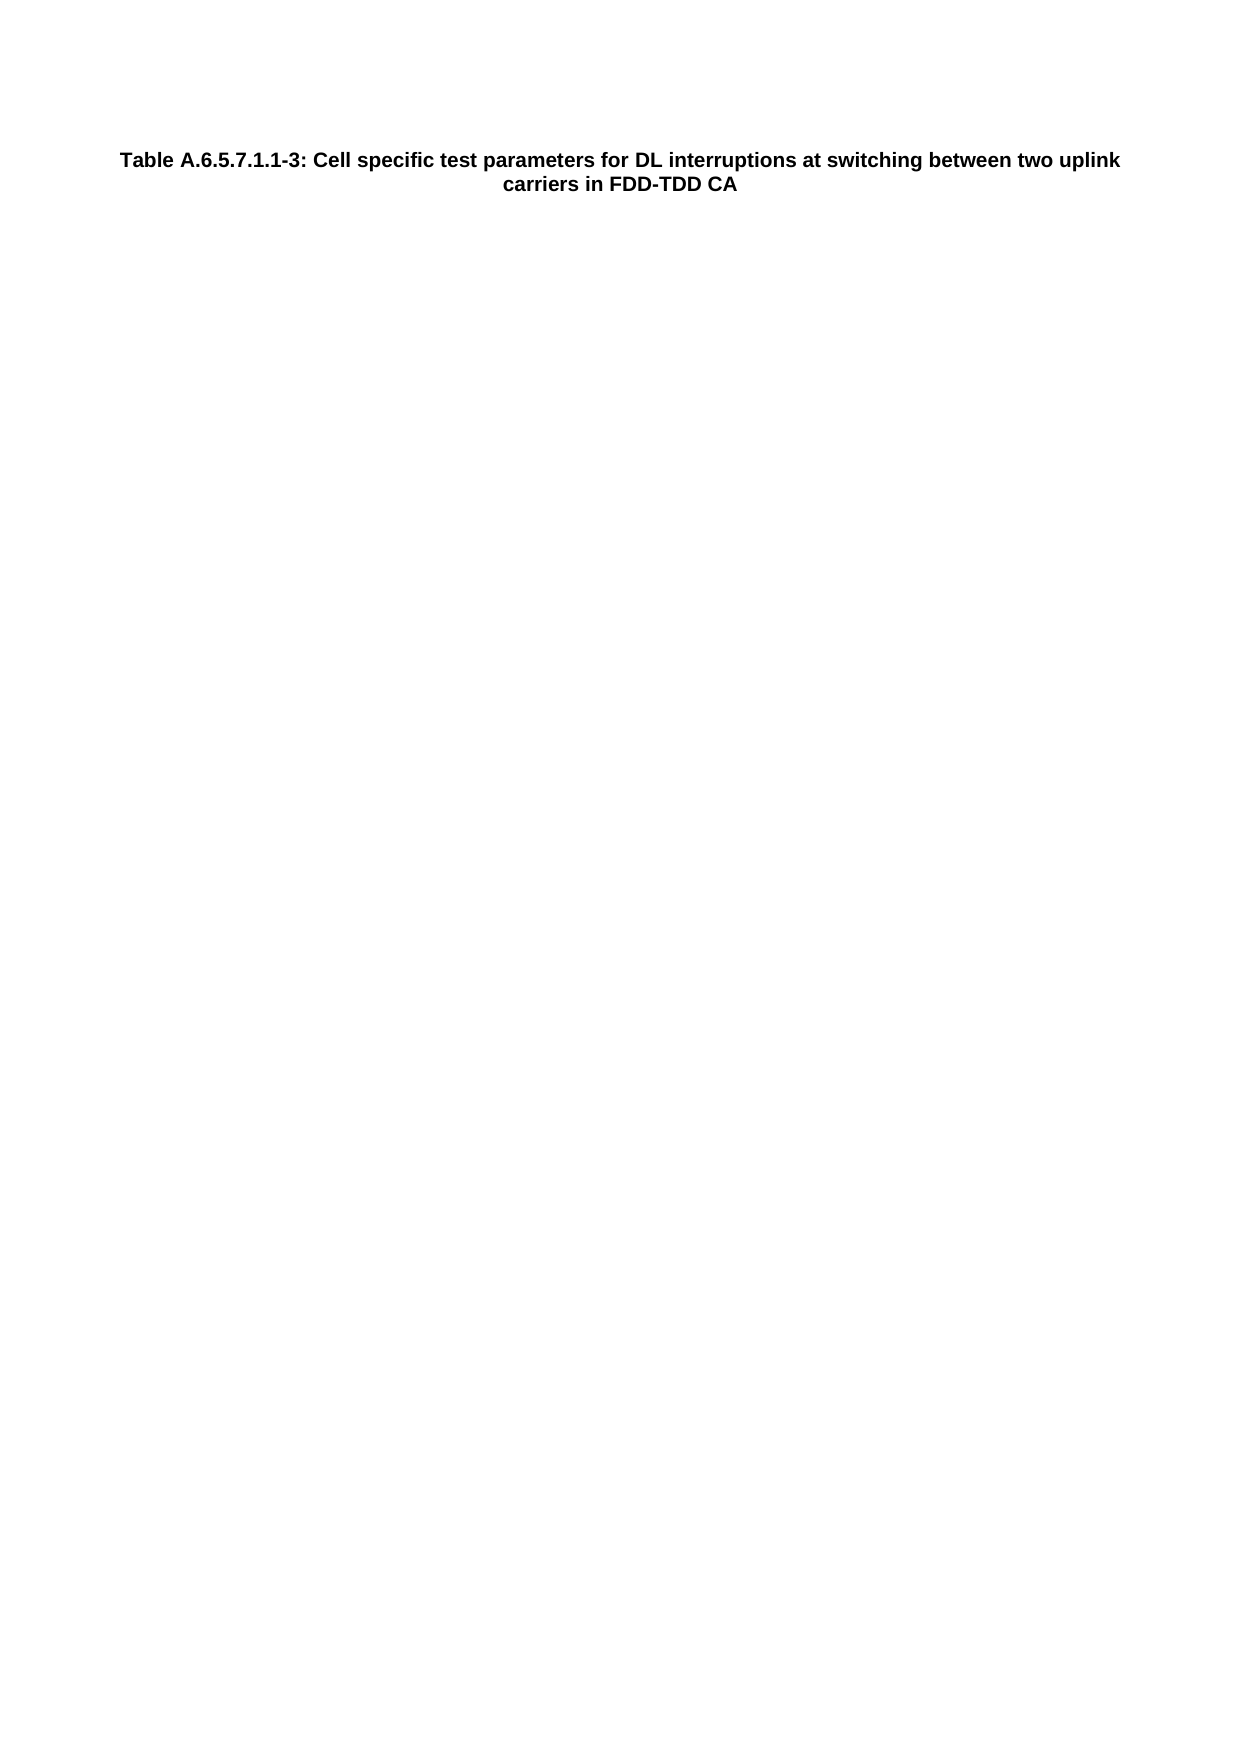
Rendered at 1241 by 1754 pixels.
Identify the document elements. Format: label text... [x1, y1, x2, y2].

text Table A.6.5.7.1.1-3: Cell specific test parameters for DL interruptions at switching between two uplink carriers in FDD-TDD CA [118, 148, 1122, 196]
